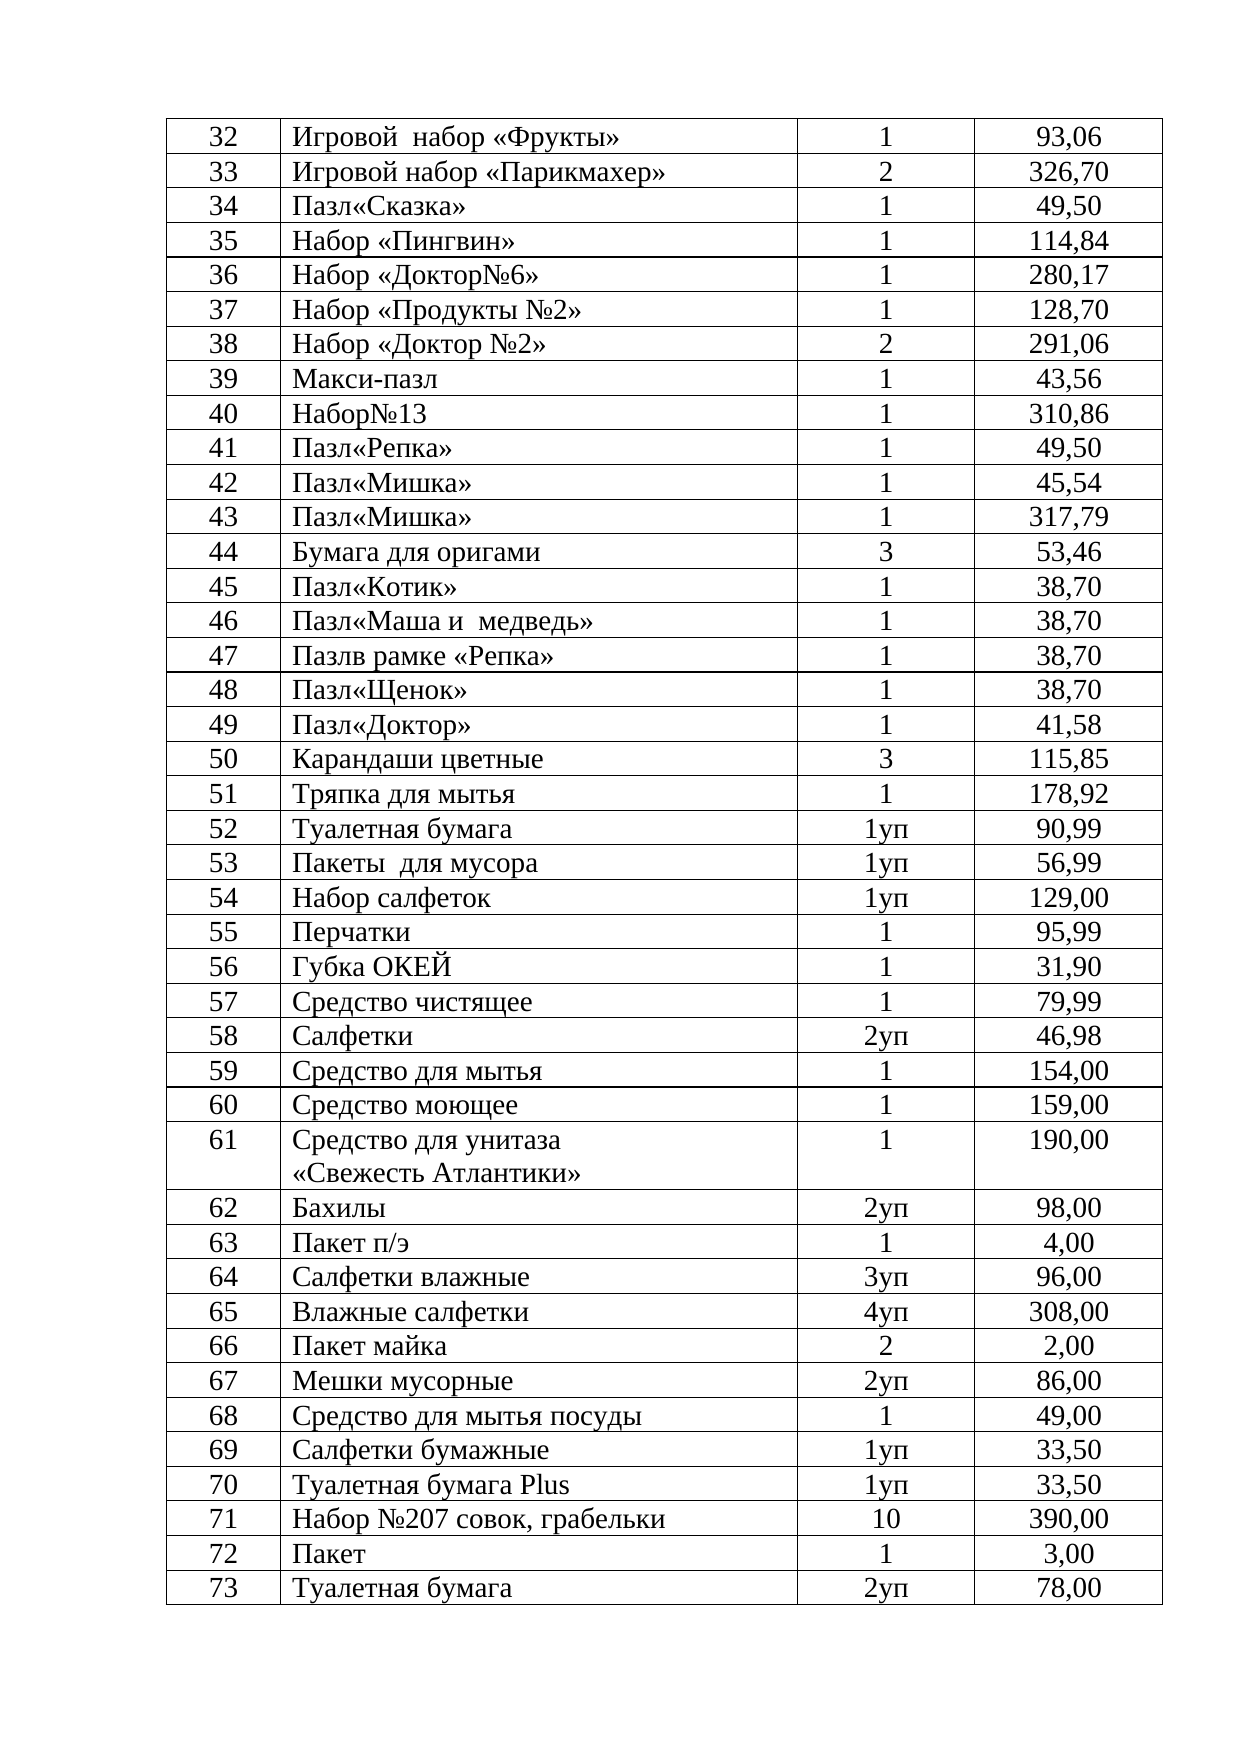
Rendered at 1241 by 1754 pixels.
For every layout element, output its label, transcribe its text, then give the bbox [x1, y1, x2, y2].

table_cell 56 [167, 949, 280, 983]
table_cell 1 [798, 119, 974, 153]
table_cell 310,86 [975, 396, 1162, 429]
table_cell 1 [798, 1088, 974, 1121]
table_cell Средство чистящее [281, 984, 797, 1017]
table_cell 1 [798, 188, 974, 222]
table_cell 1уп [798, 845, 974, 879]
table_cell Пазл«Мишка» [281, 500, 797, 533]
table_cell 41 [167, 430, 280, 464]
table_cell Набор «Доктор№6» [281, 258, 797, 291]
table_cell 79,99 [975, 984, 1162, 1017]
table_cell 52 [167, 811, 280, 844]
table_cell 39 [167, 361, 280, 395]
table_cell 34 [167, 188, 280, 222]
table_cell 33 [167, 154, 280, 187]
table_cell 390,00 [975, 1501, 1162, 1535]
table_cell 47 [167, 638, 280, 671]
table_cell 178,92 [975, 776, 1162, 810]
table_cell 55 [167, 915, 280, 948]
table_cell Набор№13 [281, 396, 797, 429]
table_cell 48 [167, 673, 280, 706]
table_cell 1 [798, 1536, 974, 1569]
table_cell 49 [167, 707, 280, 741]
table_cell 49,50 [975, 430, 1162, 464]
table_cell Игровой набор «Фрукты» [281, 119, 797, 153]
table_cell 93,06 [975, 119, 1162, 153]
table_cell 1 [798, 984, 974, 1017]
table_cell 68 [167, 1398, 280, 1431]
table_cell 154,00 [975, 1053, 1162, 1086]
table_cell Пакет п/э [281, 1225, 797, 1258]
table_cell Пазл«Маша и медведь» [281, 603, 797, 637]
table_cell Набор «Доктор №2» [281, 327, 797, 360]
table_cell 86,00 [975, 1363, 1162, 1397]
table_cell 2уп [798, 1571, 974, 1604]
table_cell Средство моющее [281, 1088, 797, 1121]
table_cell 49,50 [975, 188, 1162, 222]
table_cell Набор «Продукты №2» [281, 292, 797, 326]
table_cell Пазл«Сказка» [281, 188, 797, 222]
table_cell 2 [798, 327, 974, 360]
table_cell Туалетная бумага [281, 1571, 797, 1604]
table_cell 38,70 [975, 603, 1162, 637]
table_cell Мешки мусорные [281, 1363, 797, 1397]
table_cell 46,98 [975, 1018, 1162, 1052]
table_cell 69 [167, 1432, 280, 1466]
table_cell 38,70 [975, 673, 1162, 706]
table_cell 2уп [798, 1018, 974, 1052]
table_cell 2,00 [975, 1329, 1162, 1362]
table_cell 41,58 [975, 707, 1162, 741]
table_cell 1 [798, 223, 974, 256]
table_cell 317,79 [975, 500, 1162, 533]
table_cell 98,00 [975, 1190, 1162, 1224]
table_cell 291,06 [975, 327, 1162, 360]
table_cell 4уп [798, 1294, 974, 1327]
table_cell 115,85 [975, 742, 1162, 775]
table_cell 78,00 [975, 1571, 1162, 1604]
table_cell 280,17 [975, 258, 1162, 291]
table_cell 64 [167, 1259, 280, 1293]
table_cell 60 [167, 1088, 280, 1121]
table_cell 57 [167, 984, 280, 1017]
table_cell 66 [167, 1329, 280, 1362]
table_cell Набор «Пингвин» [281, 223, 797, 256]
table_cell Средство для мытья [281, 1053, 797, 1086]
table_cell Тряпка для мытья [281, 776, 797, 810]
table_cell 71 [167, 1501, 280, 1535]
table_cell 62 [167, 1190, 280, 1224]
table_cell 128,70 [975, 292, 1162, 326]
table_cell Туалетная бумага [281, 811, 797, 844]
table_cell 36 [167, 258, 280, 291]
table_cell 1 [798, 1053, 974, 1086]
table_cell 1 [798, 1398, 974, 1431]
table_cell 2 [798, 1329, 974, 1362]
table_cell 1уп [798, 1432, 974, 1466]
table_cell Туалетная бумага Plus [281, 1467, 797, 1500]
table_cell Салфетки бумажные [281, 1432, 797, 1466]
table_cell 31,90 [975, 949, 1162, 983]
table_cell 46 [167, 603, 280, 637]
table_cell 10 [798, 1501, 974, 1535]
table_cell Бумага для оригами [281, 534, 797, 568]
table_cell 96,00 [975, 1259, 1162, 1293]
table_cell Пазл«Репка» [281, 430, 797, 464]
table_cell 33,50 [975, 1467, 1162, 1500]
table_cell Влажные салфетки [281, 1294, 797, 1327]
table_cell 95,99 [975, 915, 1162, 948]
table_cell Набор №207 совок, грабельки [281, 1501, 797, 1535]
table_cell Салфетки влажные [281, 1259, 797, 1293]
table_cell Пазл«Мишка» [281, 465, 797, 498]
table_cell 44 [167, 534, 280, 568]
table_cell 3уп [798, 1259, 974, 1293]
table_cell Игровой набор «Парикмахер» [281, 154, 797, 187]
table_cell 53,46 [975, 534, 1162, 568]
table_cell 1 [798, 776, 974, 810]
table_cell 1 [798, 915, 974, 948]
table_cell 43 [167, 500, 280, 533]
table_cell 59 [167, 1053, 280, 1086]
table_cell 70 [167, 1467, 280, 1500]
table_cell Пазл«Доктор» [281, 707, 797, 741]
table_cell 2уп [798, 1363, 974, 1397]
table_cell Пазлв рамке «Репка» [281, 638, 797, 671]
table_cell 45 [167, 569, 280, 602]
table_cell 1 [798, 361, 974, 395]
table_cell 1уп [798, 880, 974, 913]
table_cell 114,84 [975, 223, 1162, 256]
table_cell 58 [167, 1018, 280, 1052]
table_cell 49,00 [975, 1398, 1162, 1431]
table_cell Набор салфеток [281, 880, 797, 913]
table_cell 45,54 [975, 465, 1162, 498]
table_cell 54 [167, 880, 280, 913]
table_cell 159,00 [975, 1088, 1162, 1121]
table_cell 33,50 [975, 1432, 1162, 1466]
table_cell 129,00 [975, 880, 1162, 913]
table_cell 43,56 [975, 361, 1162, 395]
table_cell 40 [167, 396, 280, 429]
table_cell 65 [167, 1294, 280, 1327]
table_cell 1 [798, 1225, 974, 1258]
table_cell 38,70 [975, 569, 1162, 602]
table_cell 38 [167, 327, 280, 360]
table_cell 1 [798, 707, 974, 741]
table_cell 53 [167, 845, 280, 879]
table_cell 37 [167, 292, 280, 326]
table_cell Средство для унитаза «Свежесть Атлантики» [281, 1122, 797, 1189]
table_cell 1 [798, 258, 974, 291]
table_cell Бахилы [281, 1190, 797, 1224]
table_cell 2уп [798, 1190, 974, 1224]
table_cell 73 [167, 1571, 280, 1604]
table_cell 1 [798, 500, 974, 533]
table_cell 32 [167, 119, 280, 153]
table_cell 3,00 [975, 1536, 1162, 1569]
table_cell 42 [167, 465, 280, 498]
table_cell 326,70 [975, 154, 1162, 187]
table_cell Перчатки [281, 915, 797, 948]
table_cell Пазл«Щенок» [281, 673, 797, 706]
table_cell Макси-пазл [281, 361, 797, 395]
table_cell 1 [798, 1122, 974, 1189]
table_cell 1 [798, 292, 974, 326]
table_cell 51 [167, 776, 280, 810]
table_cell Пакеты для мусора [281, 845, 797, 879]
table_cell 1 [798, 569, 974, 602]
table_cell 4,00 [975, 1225, 1162, 1258]
table_cell 67 [167, 1363, 280, 1397]
table_cell 3 [798, 742, 974, 775]
table_cell 1 [798, 465, 974, 498]
table_cell Пакет майка [281, 1329, 797, 1362]
table_cell 1 [798, 603, 974, 637]
table_cell 308,00 [975, 1294, 1162, 1327]
table_cell 1уп [798, 811, 974, 844]
table_cell Пазл«Котик» [281, 569, 797, 602]
table_cell 38,70 [975, 638, 1162, 671]
table_cell 2 [798, 154, 974, 187]
table_cell 1 [798, 430, 974, 464]
table_cell 61 [167, 1122, 280, 1189]
table_cell 63 [167, 1225, 280, 1258]
table_cell 190,00 [975, 1122, 1162, 1189]
table_cell Пакет [281, 1536, 797, 1569]
table_cell Губка ОКЕЙ [281, 949, 797, 983]
table_cell 72 [167, 1536, 280, 1569]
table_cell Салфетки [281, 1018, 797, 1052]
table_cell 1 [798, 673, 974, 706]
table_cell Средство для мытья посуды [281, 1398, 797, 1431]
table_cell 56,99 [975, 845, 1162, 879]
table_cell Карандаши цветные [281, 742, 797, 775]
table_cell 1 [798, 396, 974, 429]
table_cell 1 [798, 949, 974, 983]
table_cell 50 [167, 742, 280, 775]
table_cell 1 [798, 638, 974, 671]
table_cell 3 [798, 534, 974, 568]
table_cell 1уп [798, 1467, 974, 1500]
table_cell 35 [167, 223, 280, 256]
table_cell 90,99 [975, 811, 1162, 844]
